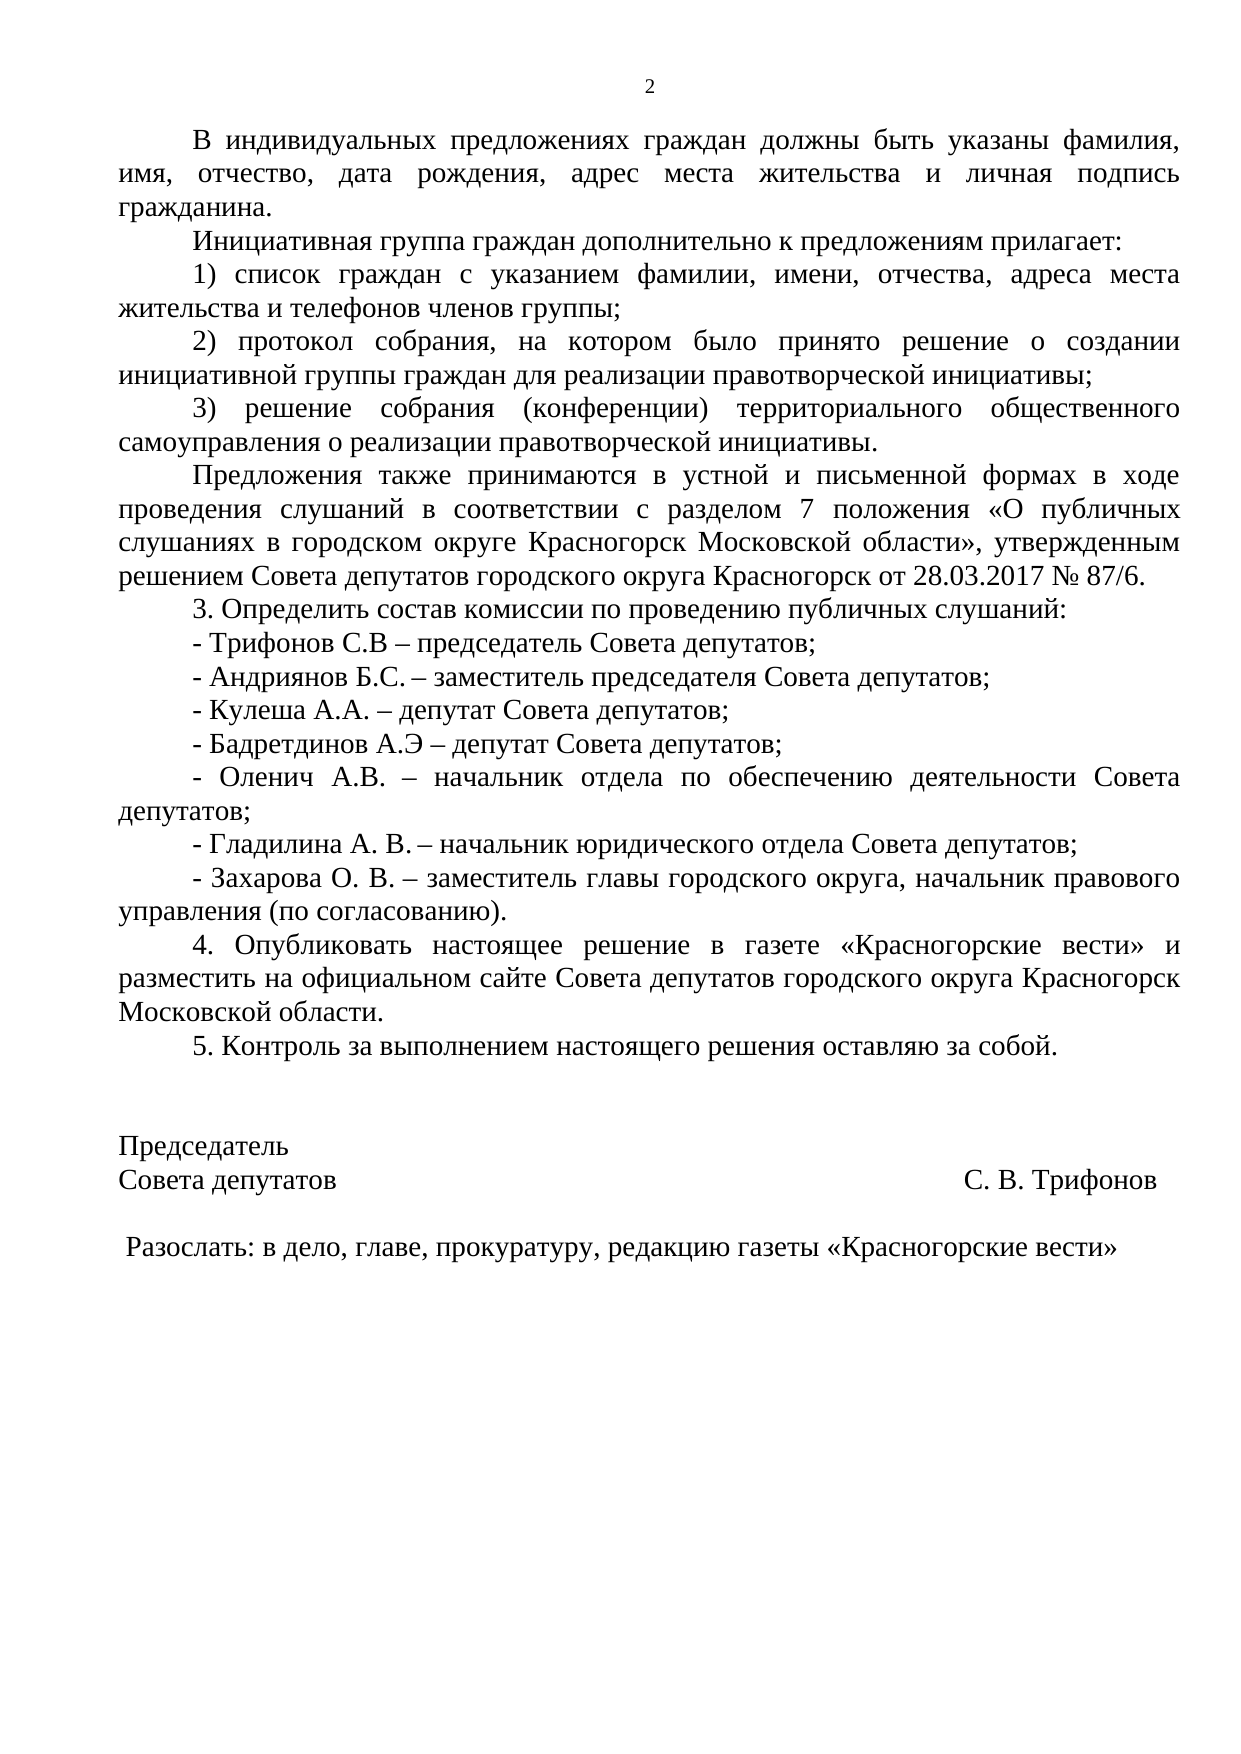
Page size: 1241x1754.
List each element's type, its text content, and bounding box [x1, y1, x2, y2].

text - Оленич А.В. – начальник отдела по обеспечению деятельности Совета депутатов; [118, 759, 1181, 826]
text - Андриянов Б.С. – заместитель председателя Совета депутатов; [118, 659, 1181, 692]
text Инициативная группа граждан дополнительно к предложениям прилагает: [118, 223, 1181, 256]
text 3) решение собрания (конференции) территориального общественного самоуправления о реализации правотворческой инициативы. [118, 390, 1181, 457]
text - Бадретдинов А.Э – депутат Совета депутатов; [118, 726, 1181, 759]
text 5. Контроль за выполнением настоящего решения оставляю за собой. [118, 1028, 1181, 1061]
text В индивидуальных предложениях граждан должны быть указаны фамилия, имя, отчество, дата рождения, адрес места жительства и личная подпись гражданина. [118, 122, 1181, 223]
text - Трифонов С.В – председатель Совета депутатов; [118, 625, 1181, 659]
text - Кулеша А.А. – депутат Совета депутатов; [118, 692, 1181, 726]
text Совета депутатов С. В. Трифонов [118, 1162, 1181, 1195]
text 2) протокол собрания, на котором было принято решение о создании инициативной группы граждан для реализации правотворческой инициативы; [118, 323, 1181, 390]
text - Захарова О. В. – заместитель главы городского округа, начальник правового управления (по согласованию). [118, 860, 1181, 927]
text 3. Определить состав комиссии по проведению публичных слушаний: [118, 592, 1181, 625]
text - Гладилина А. В. – начальник юридического отдела Совета депутатов; [118, 826, 1181, 860]
text Предложения также принимаются в устной и письменной формах в ходе проведения слушаний в соответствии с разделом 7 положения «О публичных слушаниях в городском округе Красногорск Московской области», утвержденным решением Совета депутатов городского округа Красногорск от 28.03.2017 № 87/6. [118, 457, 1181, 592]
text Председатель [118, 1128, 1181, 1162]
text 4. Опубликовать настоящее решение в газете «Красногорские вести» и разместить на официальном сайте Совета депутатов городского округа Красногорск Московской области. [118, 927, 1181, 1028]
text Разослать: в дело, главе, прокуратуру, редакцию газеты «Красногорские вести» [118, 1229, 1181, 1262]
text 1) список граждан с указанием фамилии, имени, отчества, адреса места жительства и телефонов членов группы; [118, 256, 1181, 323]
